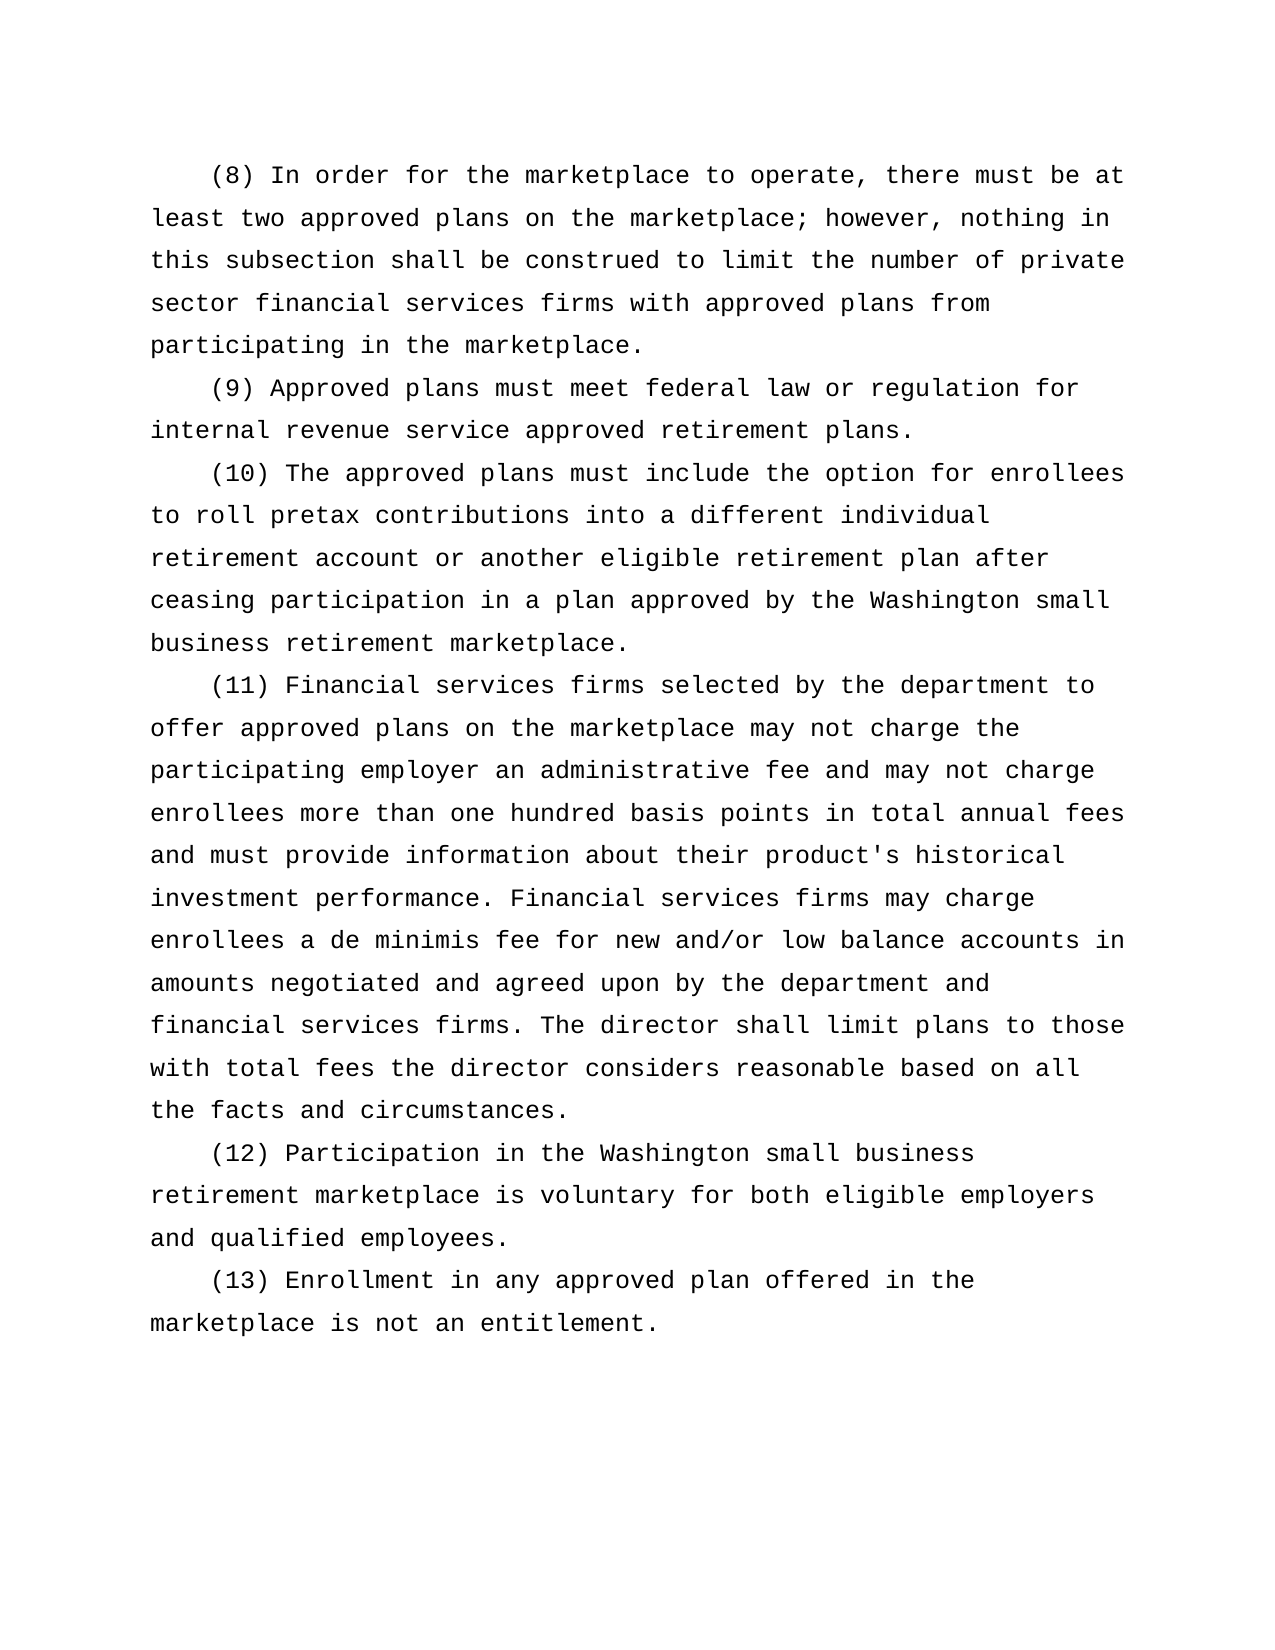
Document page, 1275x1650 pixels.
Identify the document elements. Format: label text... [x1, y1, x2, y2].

text (12) Participation in the Washington small business retirement marketplace is voluntary for both eligible employers and qualified employees. [150, 1127, 1125, 1255]
text (13) Enrollment in any approved plan offered in the marketplace is not an entitlement. [150, 1255, 1125, 1340]
text (8) In order for the marketplace to operate, there must be at least two approved plans on the marketplace; however, nothing in this subsection shall be construed to limit the number of private sector financial services firms with approved plans from participating in the marketplace. [150, 150, 1125, 362]
text (10) The approved plans must include the option for enrollees to roll pretax contributions into a different individual retirement account or another eligible retirement plan after ceasing participation in a plan approved by the Washington small business retirement marketplace. [150, 447, 1125, 660]
text (9) Approved plans must meet federal law or regulation for internal revenue service approved retirement plans. [150, 362, 1125, 447]
text (11) Financial services firms selected by the department to offer approved plans on the marketplace may not charge the participating employer an administrative fee and may not charge enrollees more than one hundred basis points in total annual fees and must provide information about their product's historical investment performance. Financial services firms may charge enrollees a de minimis fee for new and/or low balance accounts in amounts negotiated and agreed upon by the department and financial services firms. The director shall limit plans to those with total fees the director considers reasonable based on all the facts and circumstances. [150, 660, 1125, 1127]
